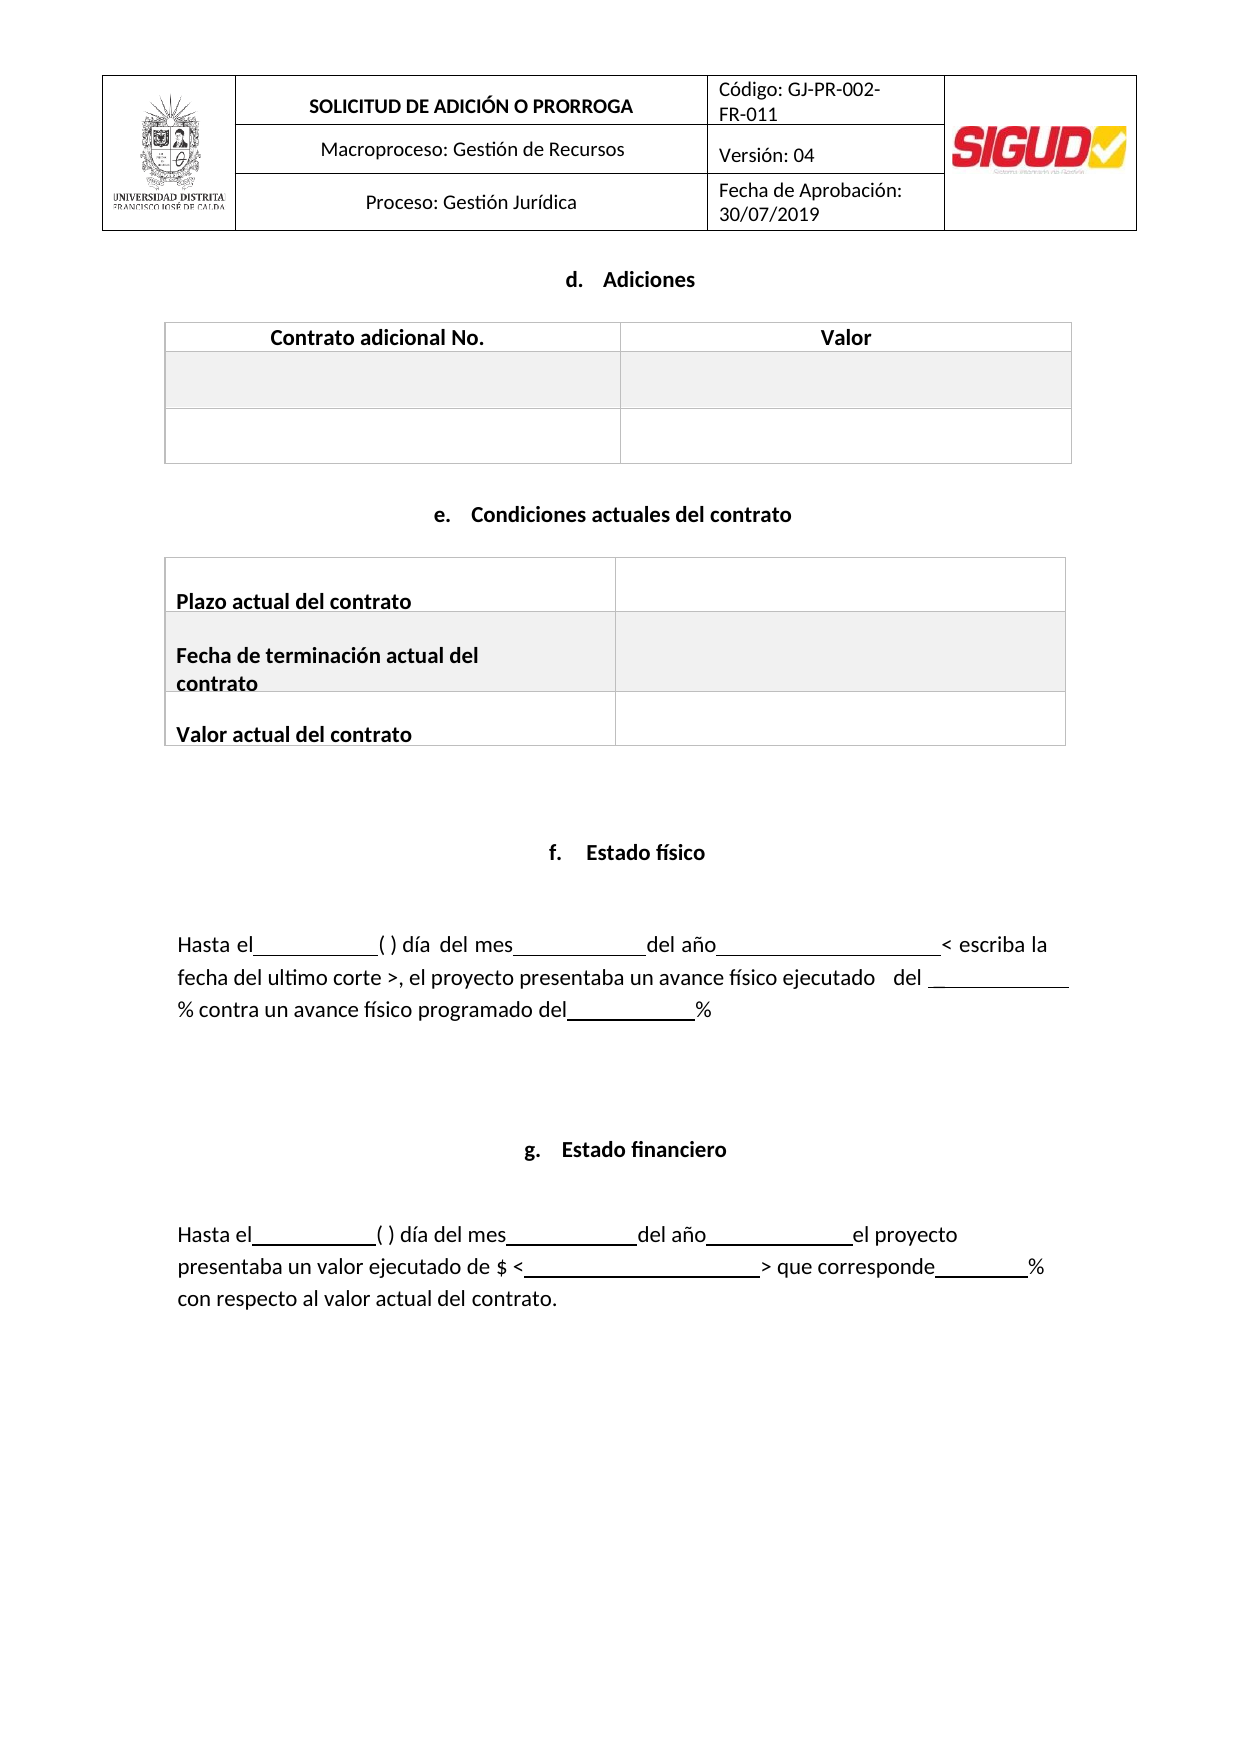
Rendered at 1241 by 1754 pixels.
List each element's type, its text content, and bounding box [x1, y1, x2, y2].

subtitle Estado financiero [524, 1135, 1151, 1163]
table_header Valor [621, 323, 1071, 351]
list Adiciones [565, 265, 1151, 293]
picture [951, 126, 1127, 173]
table_cell [616, 692, 1065, 744]
table_header [616, 558, 1065, 611]
text Hasta el ( ) día del mes del año < escriba la fecha del ultimo corte >, el proyecto presentaba un avance físico ejecutado del _ [177, 931, 1069, 991]
table_cell [621, 352, 1071, 407]
picture [112, 92, 225, 208]
table_cell [616, 612, 1065, 691]
list Estado físico [549, 838, 1151, 867]
table_cell [166, 409, 620, 462]
table_header Plazo actual del contrato [166, 558, 615, 611]
table_cell Fecha de terminación actual del contrato [166, 612, 615, 691]
table_cell [166, 352, 620, 407]
table_cell Valor actual del contrato [166, 692, 615, 744]
table_cell [621, 409, 1071, 462]
text Hasta el ( ) día del mes del año el proyecto presentaba un valor ejecutado de $ < > que corresponde % con respecto al valor actual del contrato. [177, 1220, 1049, 1312]
table_header Contrato adicional No. [166, 323, 620, 351]
list Condiciones actuales del contrato [433, 500, 1151, 528]
text % contra un avance físico programado del % [177, 995, 1049, 1023]
